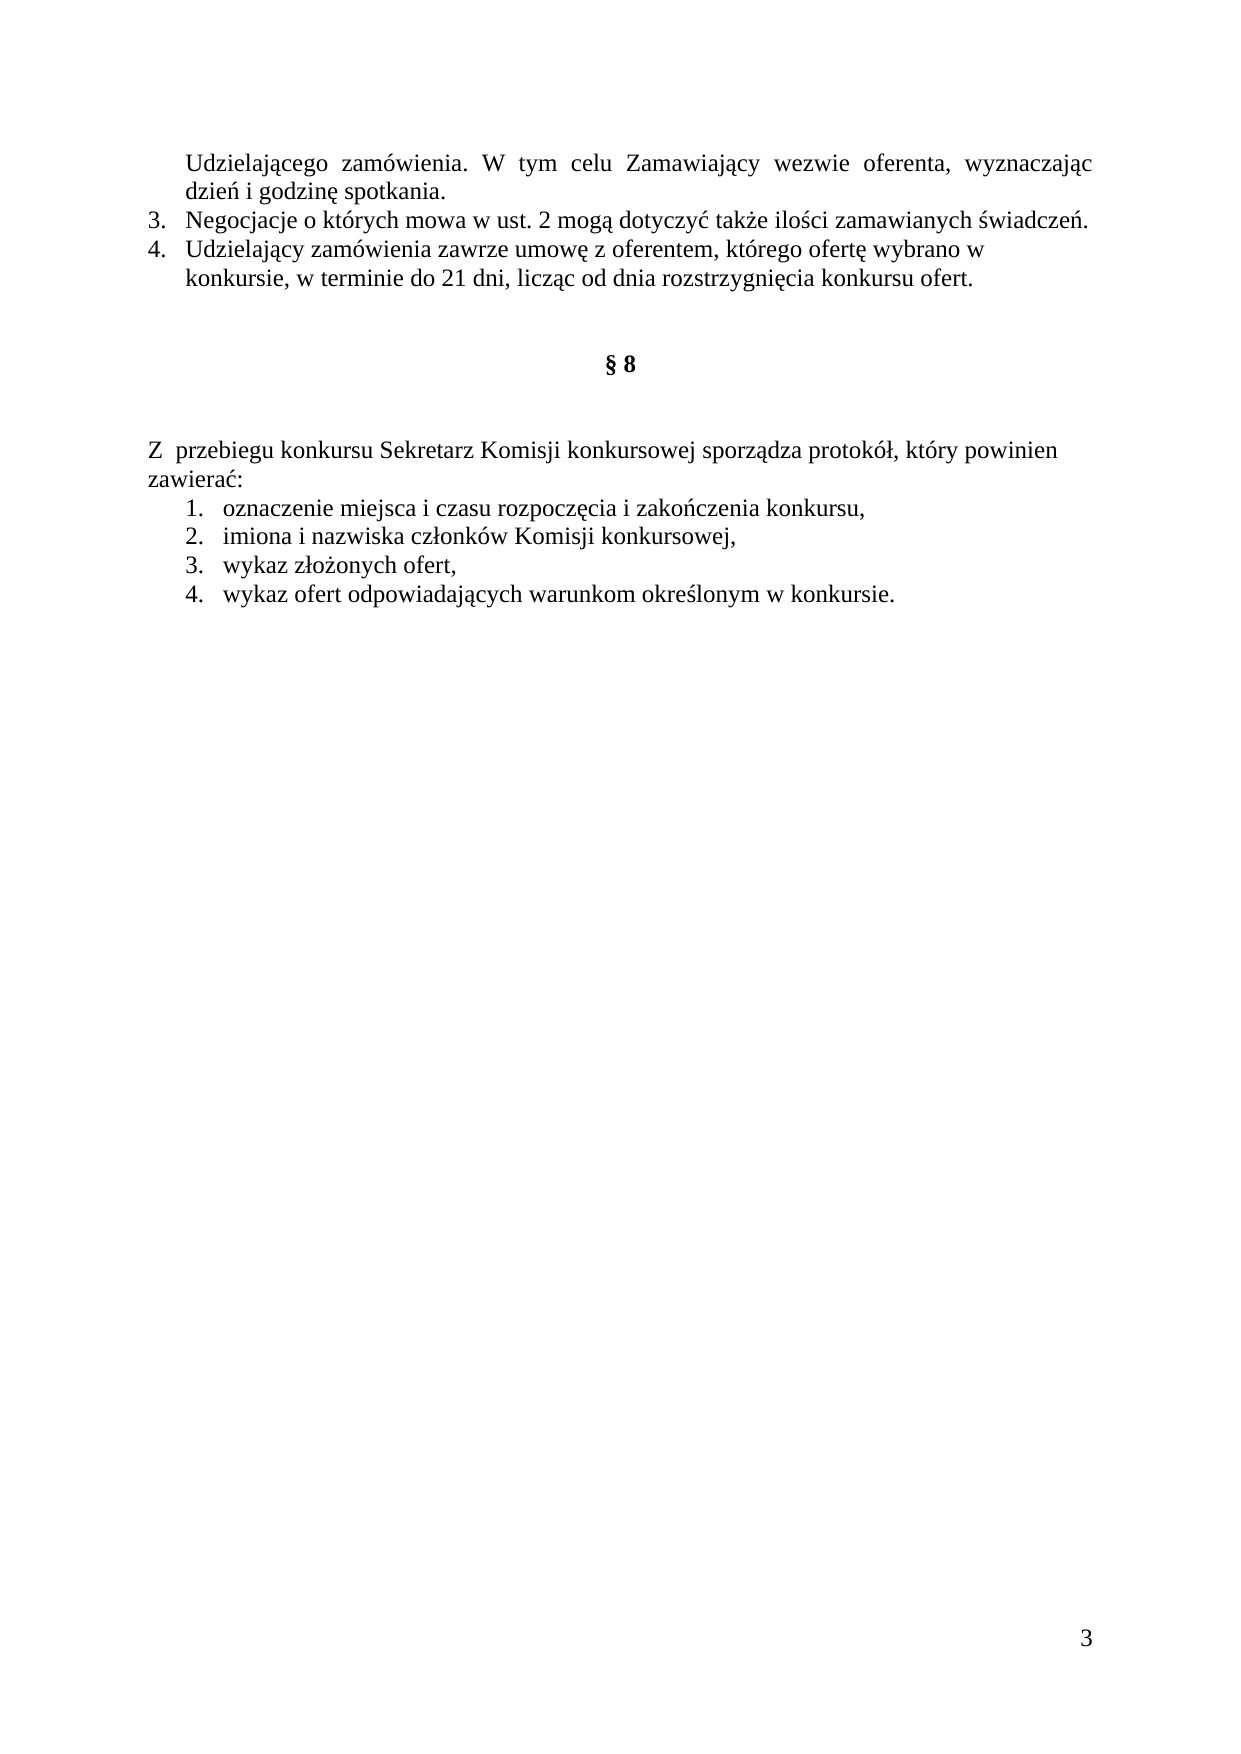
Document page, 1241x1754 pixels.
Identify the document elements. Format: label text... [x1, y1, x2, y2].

text § 8 [148, 349, 1093, 378]
list wykaz złożonych ofert, [185, 550, 1093, 579]
list imiona i nazwiska członków Komisji konkursowej, [185, 521, 1093, 550]
list Negocjacje o których mowa w ust. 2 mogą dotyczyć także ilości zamawianych świadczeń. [148, 205, 1093, 234]
list oznaczenie miejsca i czasu rozpoczęcia i zakończenia konkursu, [185, 493, 1093, 521]
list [148, 148, 1093, 205]
list Udzielający zamówienia zawrze umowę z oferentem, którego ofertę wybrano w konkursie, w terminie do 21 dni, licząc od dnia rozstrzygnięcia konkursu ofert. [148, 234, 1093, 291]
list wykaz ofert odpowiadających warunkom określonym w konkursie. [185, 579, 1093, 608]
text zawierać: [148, 464, 1093, 493]
text Z przebiegu konkursu Sekretarz Komisji konkursowej sporządza protokół, który powinien [148, 435, 1093, 464]
